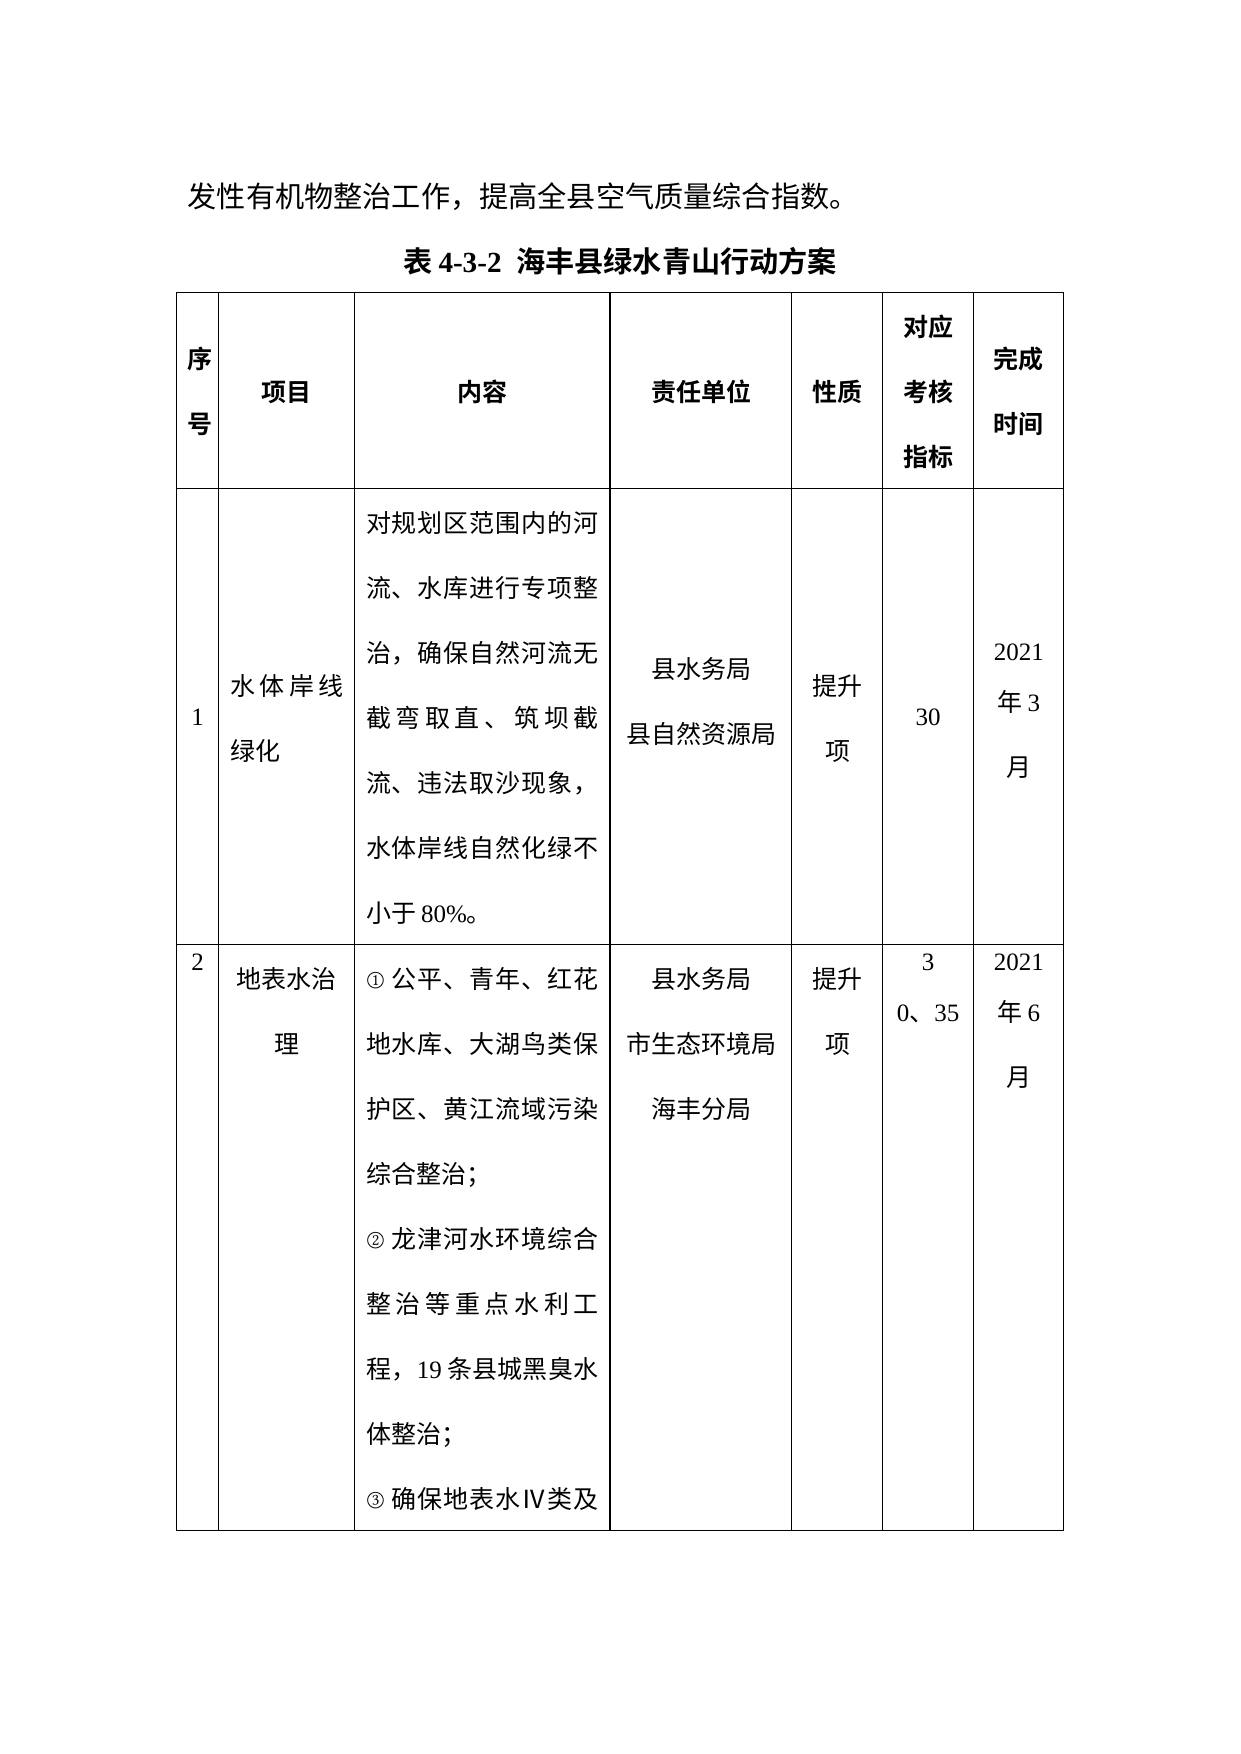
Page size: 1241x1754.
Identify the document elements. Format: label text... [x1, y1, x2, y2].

table_header 性质 [792, 293, 882, 488]
table_cell 地表水治理 [219, 945, 354, 1530]
table_header 责任单位 [611, 293, 791, 488]
table_cell 2021年3月 [974, 489, 1063, 944]
table_cell 30 [883, 489, 973, 944]
table_cell 县水务局 市生态环境局海丰分局 [611, 945, 791, 1530]
table_cell 对规划区范围内的河流、水库进行专项整治，确保自然河流无截弯取直、筑坝截流、违法取沙现象，水体岸线自然化绿不小于80%。 [355, 489, 609, 944]
table_header 完成时间 [974, 293, 1063, 488]
table_cell 提升项 [792, 945, 882, 1530]
table_header 序号 [177, 293, 218, 488]
table_cell 30、35 [883, 945, 973, 1530]
table_header 内容 [355, 293, 609, 488]
text 表4-3-2 海丰县绿水青山行动方案 [187, 227, 1053, 292]
table_header 项目 [219, 293, 354, 488]
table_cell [355, 945, 609, 1530]
table_cell 县水务局 县自然资源局 [611, 489, 791, 944]
table_cell 提升项 [792, 489, 882, 944]
table_cell 2 [177, 945, 218, 1530]
table_cell 水体岸线绿化 [219, 489, 354, 944]
table_cell 2021年6月 [974, 945, 1063, 1530]
table_header 对应考核指标 [883, 293, 973, 488]
table_cell 1 [177, 489, 218, 944]
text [187, 162, 1053, 227]
